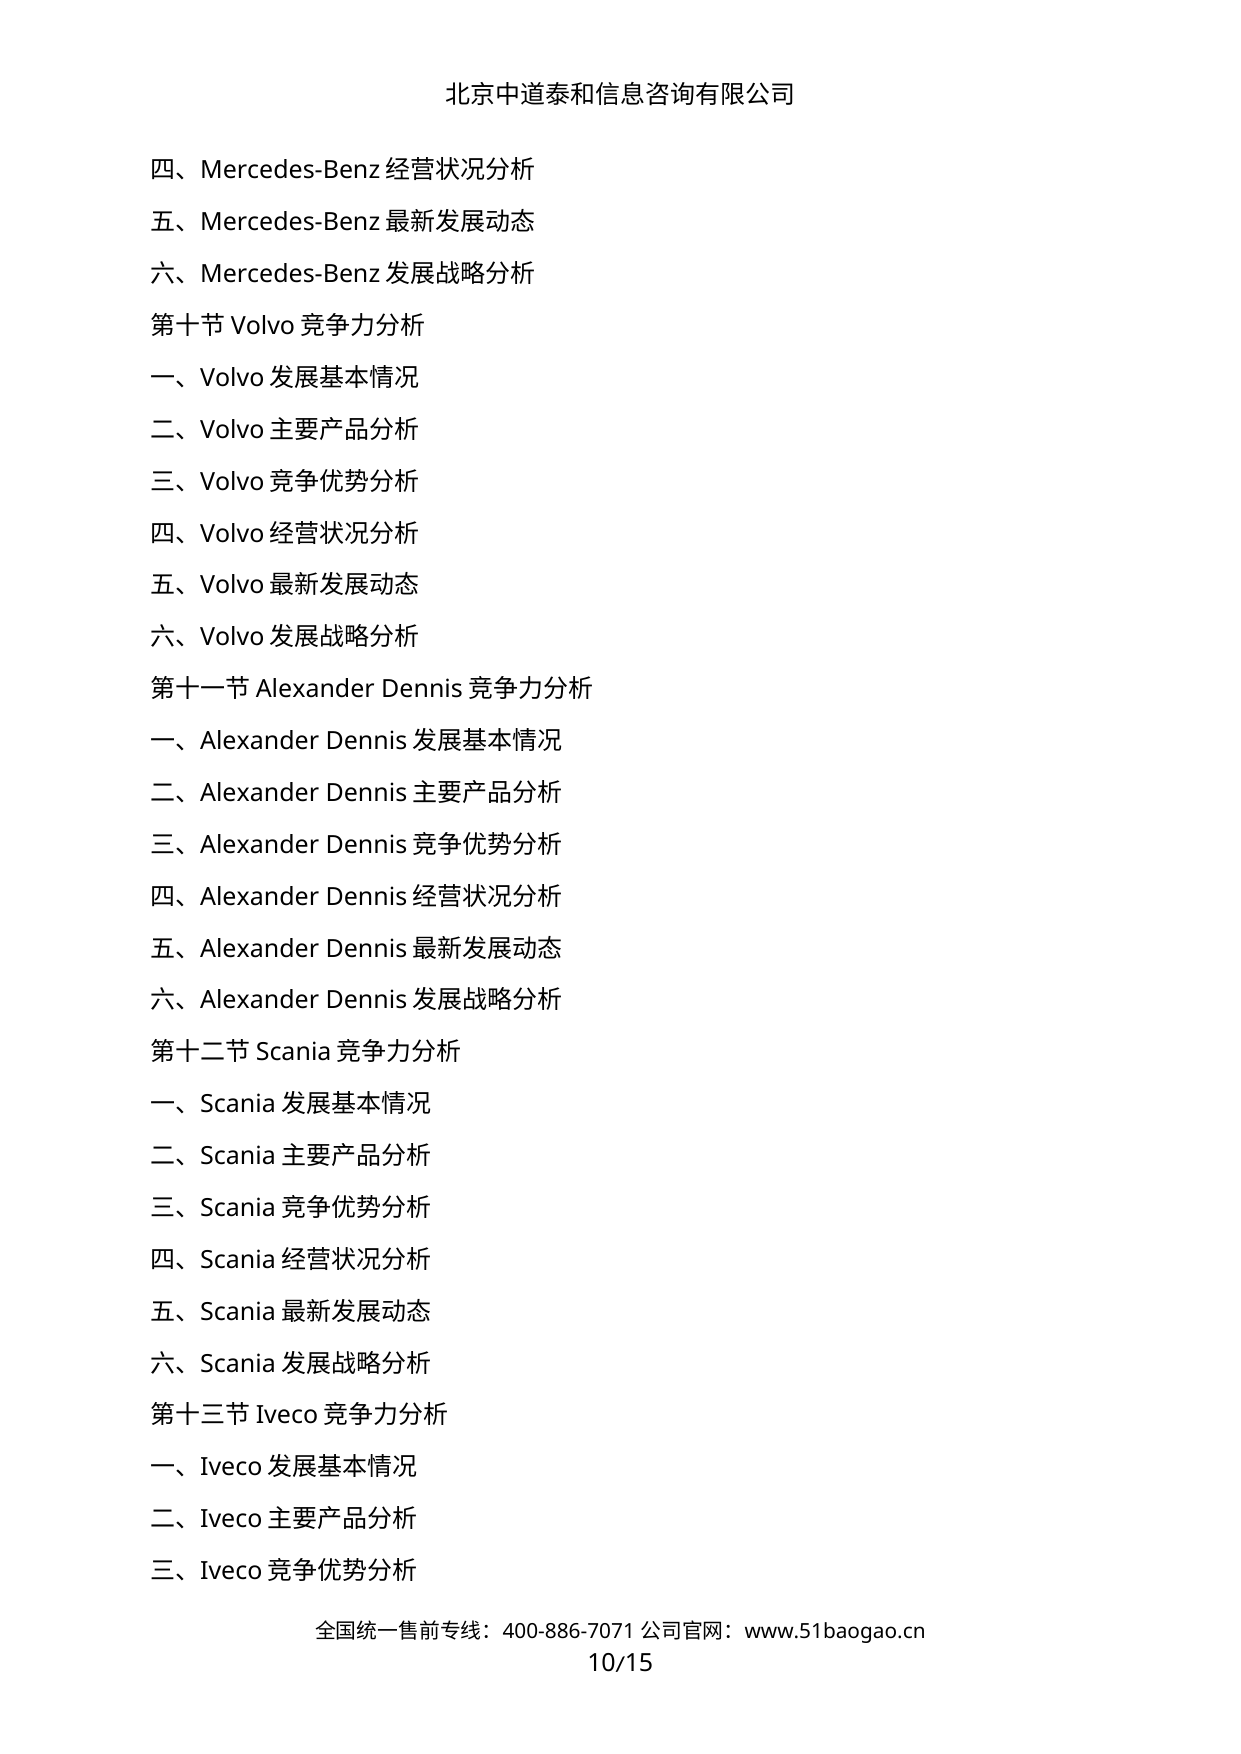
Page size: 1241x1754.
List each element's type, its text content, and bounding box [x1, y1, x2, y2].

text 四、Alexander Dennis经营状况分析 [150, 876, 1090, 912]
text 五、Alexander Dennis最新发展动态 [150, 928, 1090, 964]
text 二、Volvo主要产品分析 [150, 409, 1090, 446]
text 五、Volvo最新发展动态 [150, 565, 1090, 601]
text 一、Scania发展基本情况 [150, 1084, 1090, 1120]
text 三、Volvo竞争优势分析 [150, 461, 1090, 497]
text 五、Mercedes-Benz最新发展动态 [150, 202, 1090, 238]
text 六、Scania发展战略分析 [150, 1343, 1090, 1379]
text 六、Alexander Dennis发展战略分析 [150, 980, 1090, 1016]
text 一、Alexander Dennis发展基本情况 [150, 721, 1090, 757]
text 二、Alexander Dennis主要产品分析 [150, 772, 1090, 809]
text 第十三节 Iveco竞争力分析 [150, 1395, 1090, 1431]
text 三、Iveco竞争优势分析 [150, 1551, 1090, 1587]
text 二、Iveco主要产品分析 [150, 1499, 1090, 1535]
text 一、Volvo发展基本情况 [150, 357, 1090, 394]
text 三、Scania竞争优势分析 [150, 1187, 1090, 1224]
text 四、Scania经营状况分析 [150, 1239, 1090, 1276]
text 三、Alexander Dennis竞争优势分析 [150, 824, 1090, 861]
text 六、Mercedes-Benz发展战略分析 [150, 254, 1090, 290]
text 四、Volvo经营状况分析 [150, 513, 1090, 549]
text 第十二节 Scania竞争力分析 [150, 1032, 1090, 1068]
text 二、Scania主要产品分析 [150, 1136, 1090, 1172]
text 四、Mercedes-Benz经营状况分析 [150, 150, 1090, 186]
text 第十一节 Alexander Dennis竞争力分析 [150, 669, 1090, 705]
text 六、Volvo发展战略分析 [150, 617, 1090, 653]
text 第十节 Volvo竞争力分析 [150, 306, 1090, 342]
text 五、Scania最新发展动态 [150, 1291, 1090, 1327]
text 一、Iveco发展基本情况 [150, 1447, 1090, 1483]
